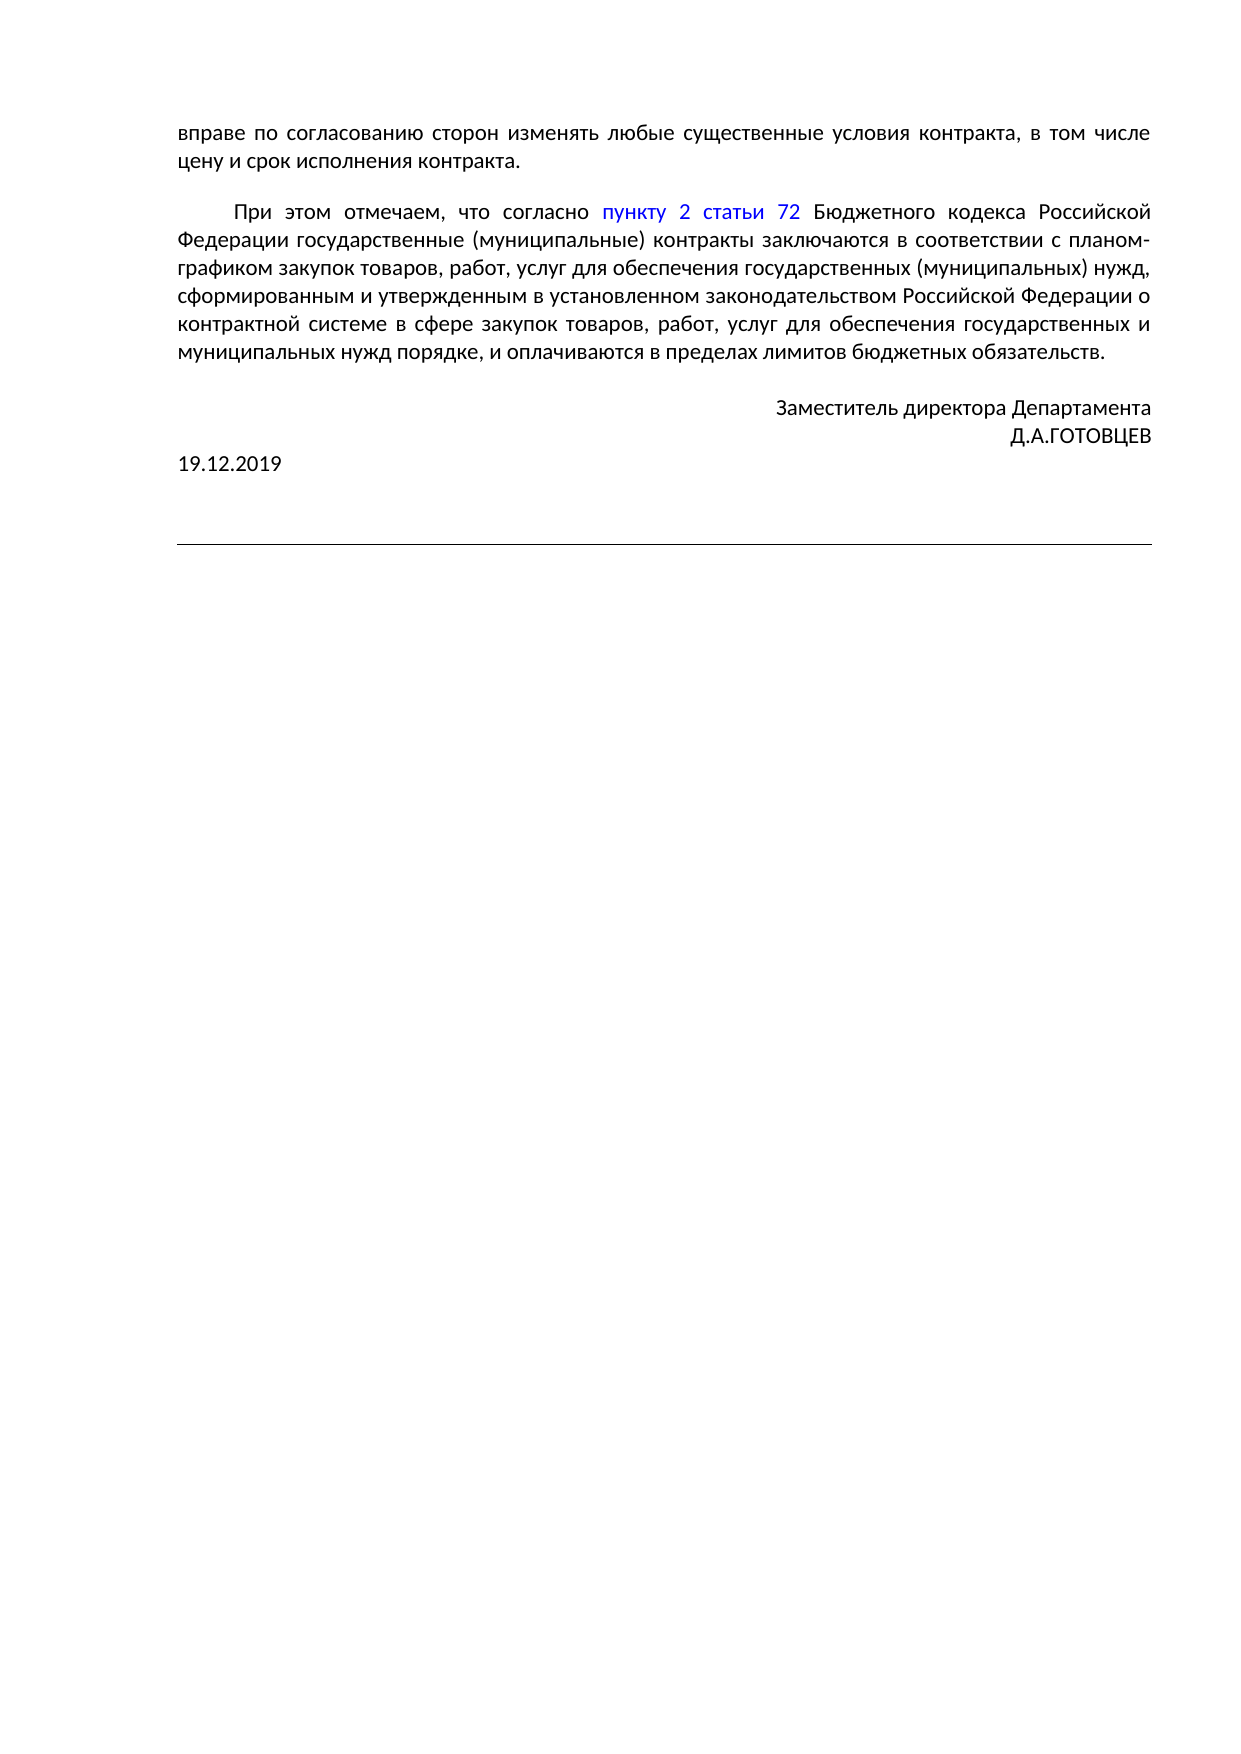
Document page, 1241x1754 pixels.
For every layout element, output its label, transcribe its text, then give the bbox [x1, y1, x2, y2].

text Д.А.ГОТОВЦЕВ [177, 421, 1152, 449]
text При этом отмечаем, что согласно пункту 2 статьи 72 Бюджетного кодекса Российской Федерации государственные (муниципальные) контракты заключаются в соответствии с планом-графиком закупок товаров, работ, услуг для обеспечения государственных (муниципальных) нужд, сформированным и утвержденным в установленном законодательством Российской Федерации о контрактной системе в сфере закупок товаров, работ, услуг для обеспечения государственных и муниципальных нужд порядке, и оплачиваются в пределах лимитов бюджетных обязательств. [177, 197, 1152, 365]
text Заместитель директора Департамента [177, 393, 1152, 421]
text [177, 118, 1152, 174]
text 19.12.2019 [177, 449, 1152, 477]
